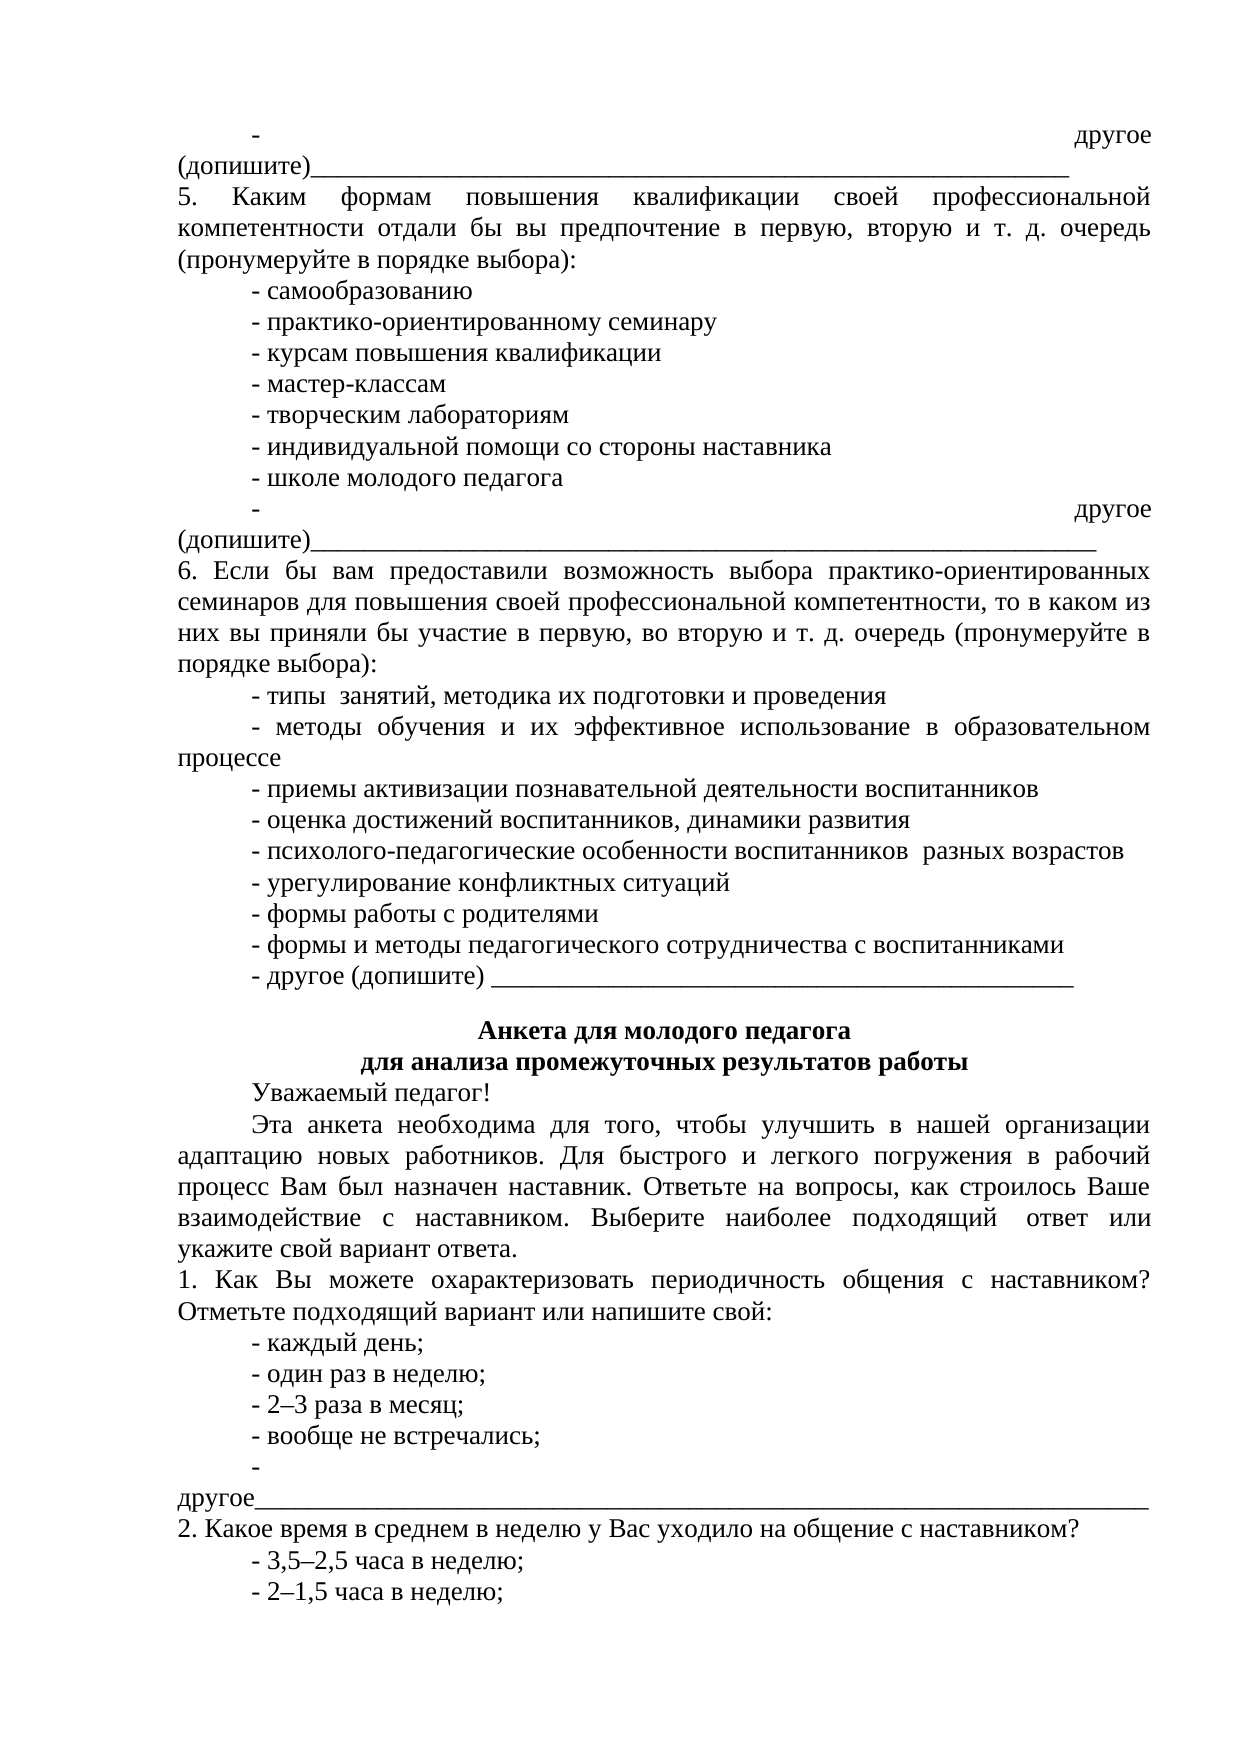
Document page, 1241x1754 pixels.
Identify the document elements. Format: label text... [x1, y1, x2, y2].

text - индивидуальной помощи со стороны наставника [177, 429, 1152, 461]
text - творческим лабораториям [177, 398, 1152, 429]
text Анкета для молодого педагога [177, 1014, 1152, 1045]
text - 2–3 раза в месяц; [177, 1388, 1152, 1419]
text - формы работы с родителями [177, 897, 1152, 928]
text 2. Какое время в среднем в неделю у Вас уходило на общение с наставником? [177, 1513, 1152, 1544]
text - методы обучения и их эффективное использование в образовательном процессе [177, 710, 1152, 772]
text - 2–1,5 часа в неделю; [177, 1575, 1152, 1606]
text - другое (допишите)________________________________________________________ [177, 118, 1152, 180]
text - формы и методы педагогического сотрудничества с воспитанниками [177, 928, 1152, 959]
text - урегулирование конфликтных ситуаций [177, 866, 1152, 897]
text 5. Каким формам повышения квалификации своей профессиональной компетентности отдали бы вы предпочтение в первую, вторую и т. д. очередь (пронумеруйте в порядке выбора): [177, 180, 1152, 274]
text - приемы активизации познавательной деятельности воспитанников [177, 772, 1152, 803]
text - другое (допишите) ___________________________________________ [177, 959, 1152, 990]
text 6. Если бы вам предоставили возможность выбора практико-ориентированных семинаров для повышения своей профессиональной компетентности, то в каком из них вы приняли бы участие в первую, во вторую и т. д. очередь (пронумеруйте в порядке выбора): [177, 554, 1152, 679]
text - один раз в неделю; [177, 1357, 1152, 1388]
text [177, 1450, 1152, 1513]
text - cамообразованию [177, 274, 1152, 305]
text - вообще не встречались; [177, 1419, 1152, 1450]
text - курсам повышения квалификации [177, 336, 1152, 367]
text Уважаемый педагог! [177, 1077, 1152, 1108]
text - практико-ориентированному семинару [177, 305, 1152, 336]
text - другое (допишите)__________________________________________________________ [177, 492, 1152, 554]
text - школе молодого педагога [177, 461, 1152, 492]
text - 3,5–2,5 часа в неделю; [177, 1544, 1152, 1575]
text для анализа промежуточных результатов работы [177, 1045, 1152, 1077]
text - оценка достижений воспитанников, динамики развития [177, 803, 1152, 834]
text Эта анкета необходима для того, чтобы улучшить в нашей организации адаптацию новых работников. Для быстрого и легкого погружения в рабочий процесс Вам был назначен наставник. Ответьте на вопросы, как строилось Ваше взаимодействие с наставником. Выберите наиболее подходящий ответ или укажите свой вариант ответа. [177, 1108, 1152, 1263]
text - психолого-педагогические особенности воспитанников разных возрастов [177, 834, 1152, 866]
text - каждый день; [177, 1326, 1152, 1357]
text 1. Как Вы можете охарактеризовать периодичность общения с наставником? Отметьте подходящий вариант или напишите свой: [177, 1263, 1152, 1326]
text - типы занятий, методика их подготовки и проведения [177, 679, 1152, 710]
text - мастер-классам [177, 367, 1152, 398]
